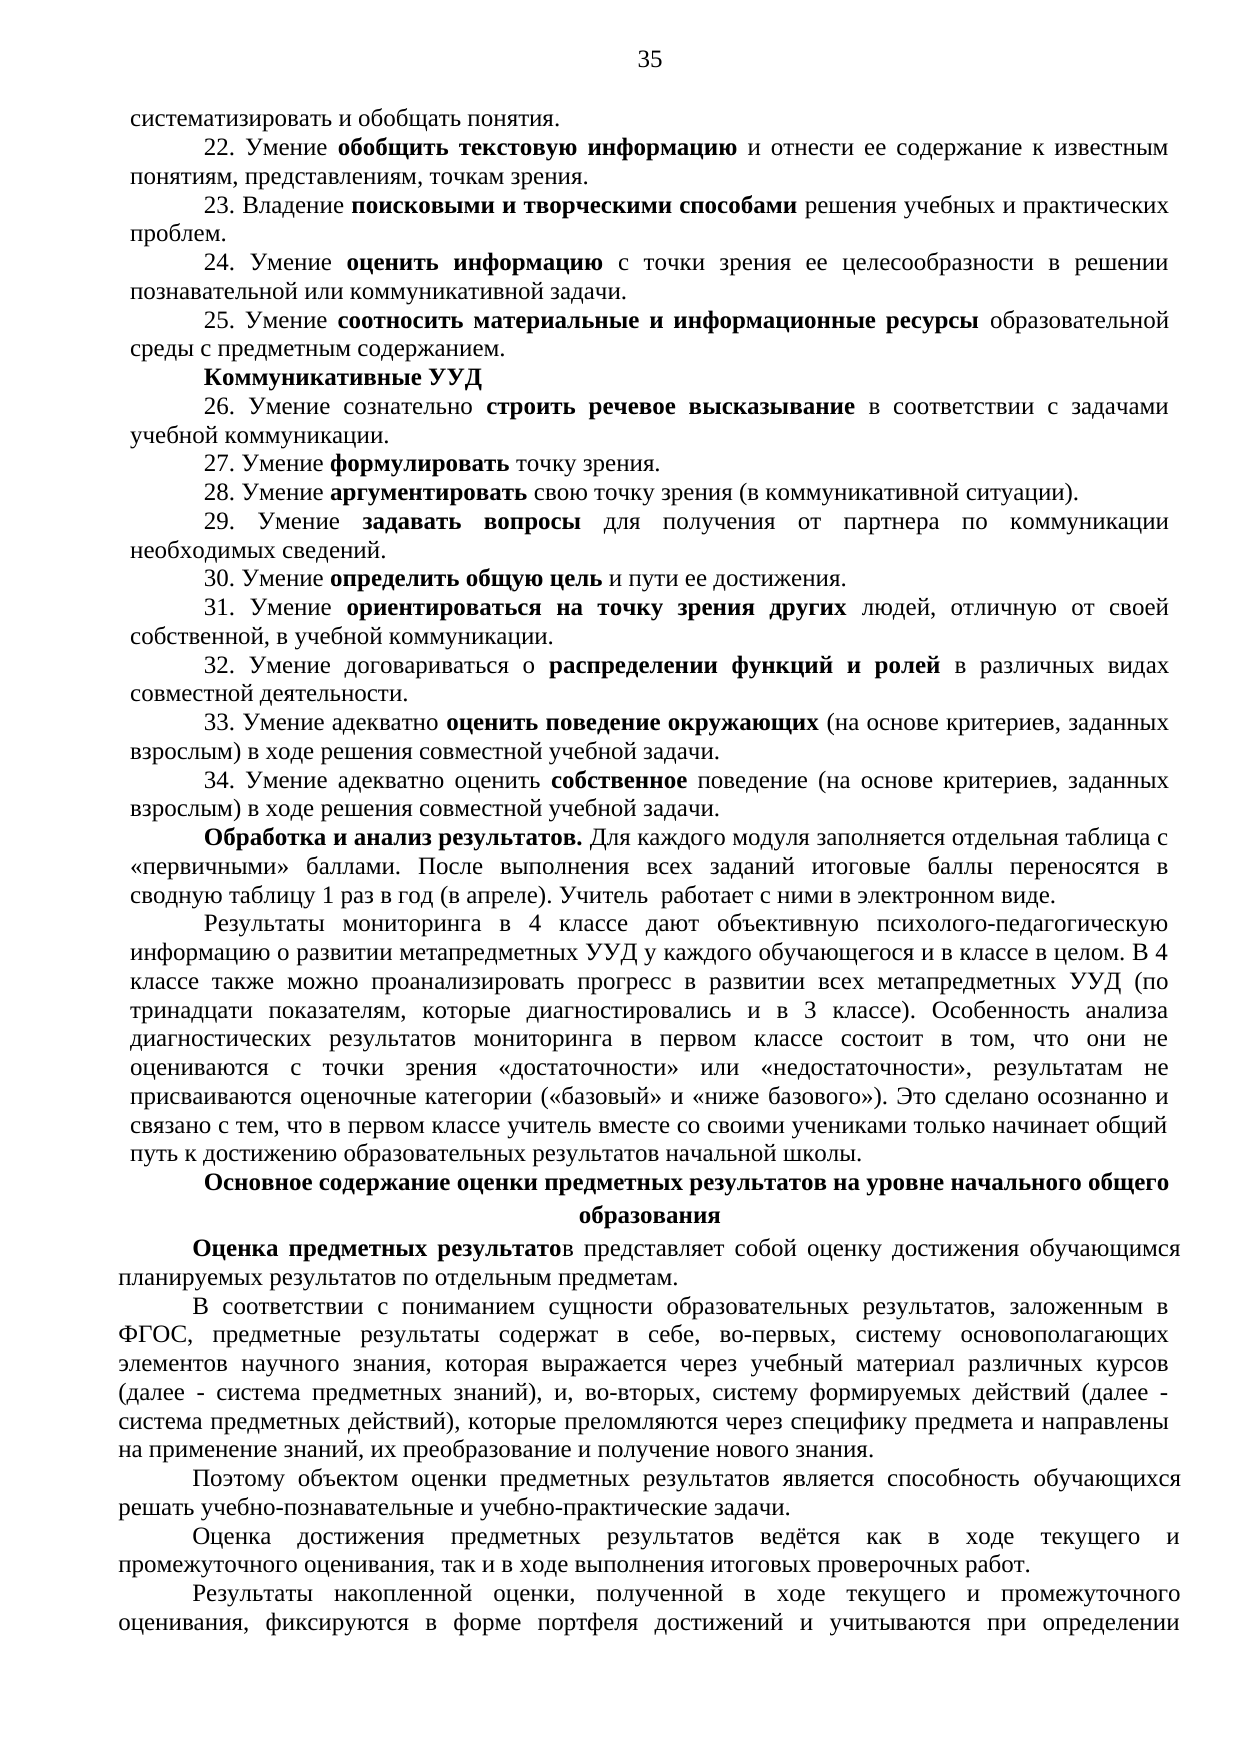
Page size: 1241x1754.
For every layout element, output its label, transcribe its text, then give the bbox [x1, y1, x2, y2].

text Поэтому объектом оценки предметных результатов является способность обучающихся решать учебно-познавательные и учебно-практические задачи. [118, 1463, 1181, 1521]
text Коммуникативные УУД [130, 362, 1169, 391]
text Оценка предметных результатов представляет собой оценку достижения обучающимся планируемых результатов по отдельным предметам. [118, 1233, 1181, 1291]
text Обработка и анализ результатов. Для каждого модуля заполняется отдельная таблица с «первичными» баллами. После выполнения всех заданий итоговые баллы переносятся в сводную таблицу 1 раз в год (в апреле). Учитель работает с ними в электронном виде. [130, 822, 1169, 908]
text 34. Умение адекватно оценить собственное поведение (на основе критериев, заданных взрослым) в ходе решения совместной учебной задачи. [130, 765, 1169, 822]
text Оценка достижения предметных результатов ведётся как в ходе текущего и промежуточного оценивания, так и в ходе выполнения итоговых проверочных работ. [118, 1521, 1181, 1578]
text 29. Умение задавать вопросы для получения от партнера по коммуникации необходимых сведений. [130, 506, 1169, 563]
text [118, 1578, 1181, 1636]
text Основное содержание оценки предметных результатов на уровне начального общего образования [118, 1167, 1181, 1229]
text Результаты мониторинга в 4 классе дают объективную психолого-педагогическую информацию о развитии метапредметных УУД у каждого обучающегося и в классе в целом. В 4 классе также можно проанализировать прогресс в развитии всех метапредметных УУД (по тринадцати показателям, которые диагностировались и в 3 классе). Особенность анализа диагностических результатов мониторинга в первом классе состоит в том, что они не оцениваются с точки зрения «достаточности» или «недостаточности», результатам не присваиваются оценочные категории («базовый» и «ниже базового»). Это сделано осознанно и связано с тем, что в первом классе учитель вместе со своими учениками только начинает общий путь к достижению образовательных результатов начальной школы. [130, 908, 1169, 1167]
text 25. Умение соотносить материальные и информационные ресурсы образовательной среды с предметным содержанием. [130, 305, 1169, 362]
text 27. Умение формулировать точку зрения. [130, 448, 1169, 477]
text 22. Умение обобщить текстовую информацию и отнести ее содержание к известным понятиям, представлениям, точкам зрения. [130, 132, 1169, 190]
text 23. Владение поисковыми и творческими способами решения учебных и практических проблем. [130, 190, 1169, 247]
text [130, 103, 1169, 132]
text 24. Умение оценить информацию с точки зрения ее целесообразности в решении познавательной или коммуникативной задачи. [130, 247, 1169, 305]
text 33. Умение адекватно оценить поведение окружающих (на основе критериев, заданных взрослым) в ходе решения совместной учебной задачи. [130, 707, 1169, 765]
text 28. Умение аргументировать свою точку зрения (в коммуникативной ситуации). [130, 477, 1169, 506]
text В соответствии с пониманием сущности образовательных результатов, заложенным в ФГОС, предметные результаты содержат в себе, во-первых, систему основополагающих элементов научного знания, которая выражается через учебный материал различных курсов (далее - система предметных знаний), и, во-вторых, систему формируемых действий (далее - система предметных действий), которые преломляются через специфику предмета и направлены на применение знаний, их преобразование и получение нового знания. [118, 1291, 1170, 1463]
text 32. Умение договариваться о распределении функций и ролей в различных видах совместной деятельности. [130, 650, 1169, 707]
text 26. Умение сознательно строить речевое высказывание в соответствии с задачами учебной коммуникации. [130, 391, 1169, 448]
text 31. Умение ориентироваться на точку зрения других людей, отличную от своей собственной, в учебной коммуникации. [130, 592, 1169, 650]
text 30. Умение определить общую цель и пути ее достижения. [130, 563, 1169, 592]
